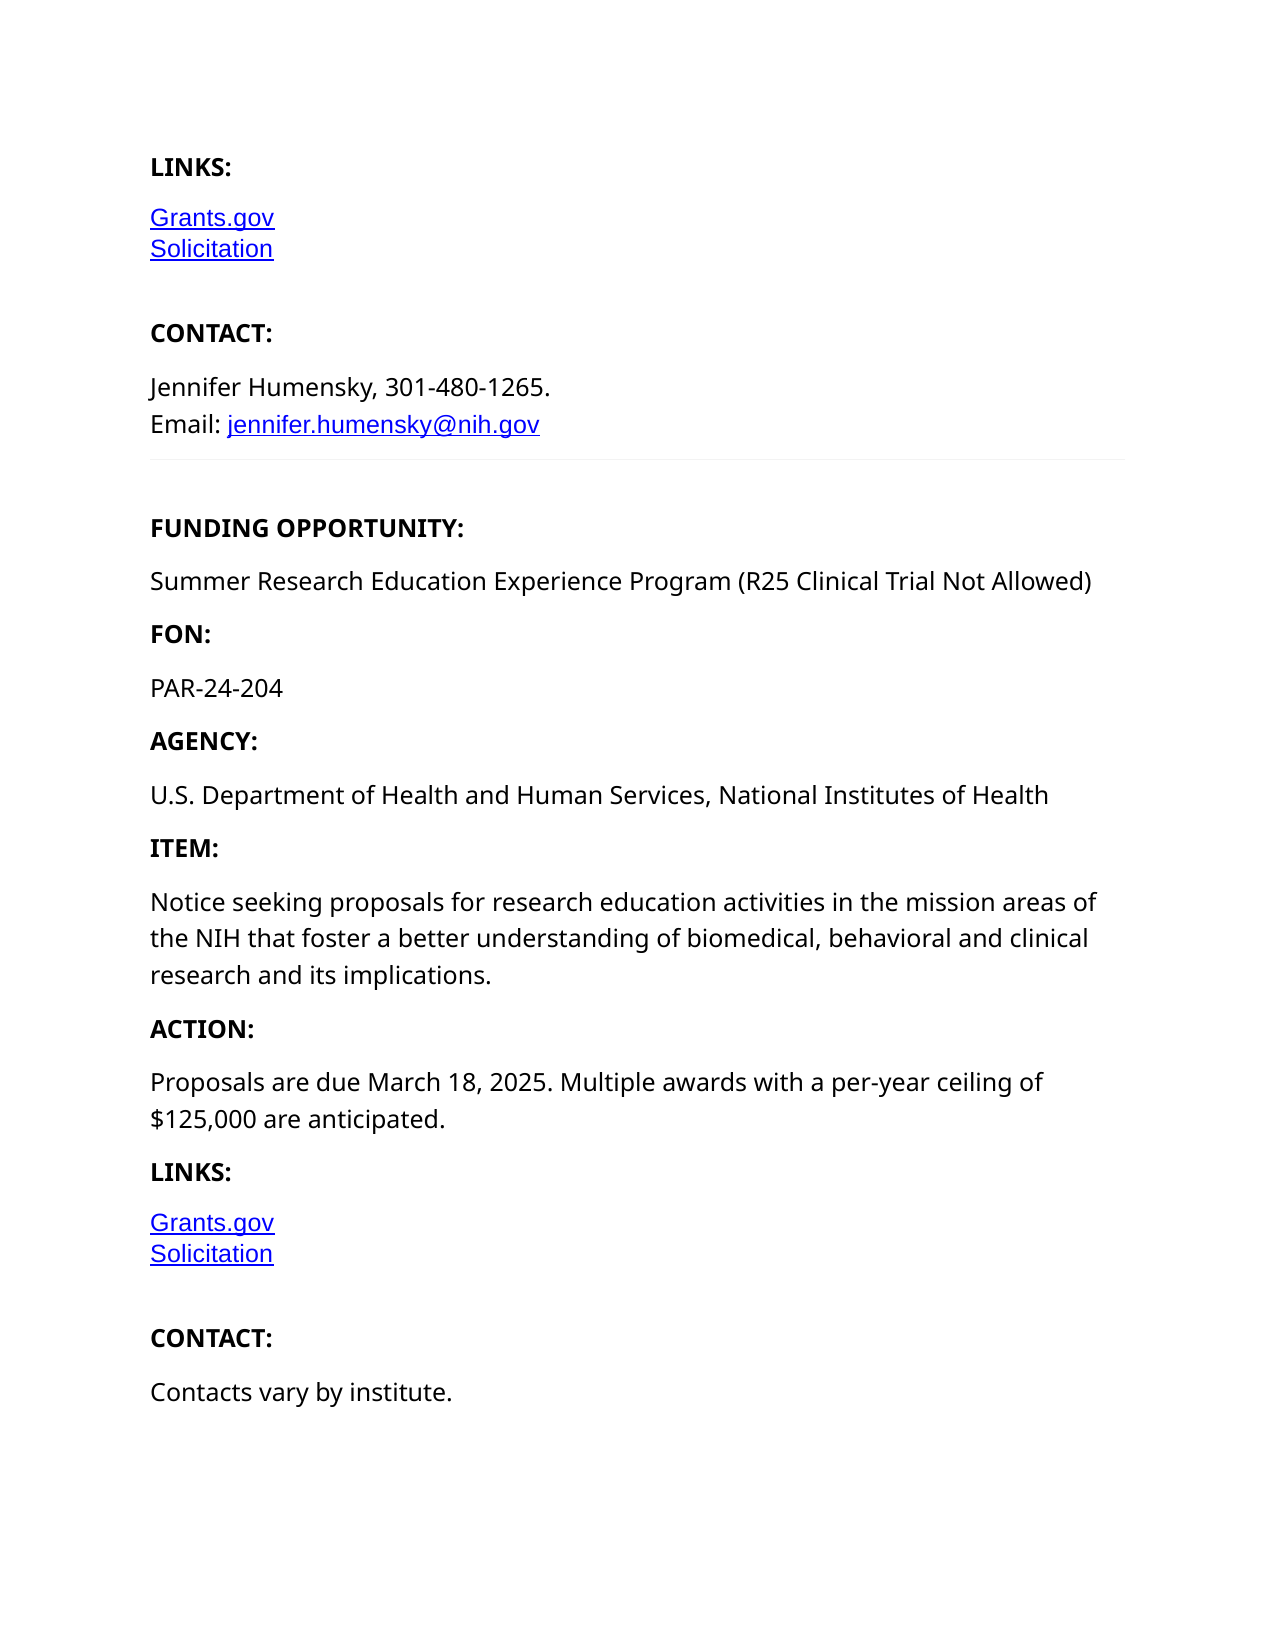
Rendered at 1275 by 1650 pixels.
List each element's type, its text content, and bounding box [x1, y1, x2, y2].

text U.S. Department of Health and Human Services, National Institutes of Health [150, 777, 1125, 811]
text Summer Research Education Experience Program (R25 Clinical Trial Not Allowed) [150, 564, 1125, 598]
text ​Jennifer Humensky, 301-480-1265. Email: jennifer.humensky@nih.gov [150, 369, 1125, 440]
text Grants.gov Solicitation [150, 203, 1125, 297]
text CONTACT: [150, 316, 1125, 350]
text ITEM: [150, 831, 1125, 865]
text FON: [150, 617, 1125, 651]
text ​Notice seeking proposals for research education activities in the mission areas of the NIH that foster a better understanding of biomedical, behavioral and clinical research and its implications. [150, 884, 1125, 992]
text AGENCY: [150, 724, 1125, 758]
text LINKS: [150, 150, 1125, 184]
text FUNDING OPPORTUNITY: [150, 510, 1125, 544]
text ​Proposals are due March 18, 2025. Multiple awards with a per-year ceiling of $125,000 are anticipated. [150, 1065, 1125, 1136]
text ​Contacts vary by institute. [150, 1374, 1125, 1408]
text Grants.gov Solicitation [150, 1208, 1125, 1302]
text PAR-24-204 [150, 671, 1125, 704]
text LINKS: [150, 1155, 1125, 1189]
text CONTACT: [150, 1321, 1125, 1355]
text ACTION: [150, 1011, 1125, 1045]
